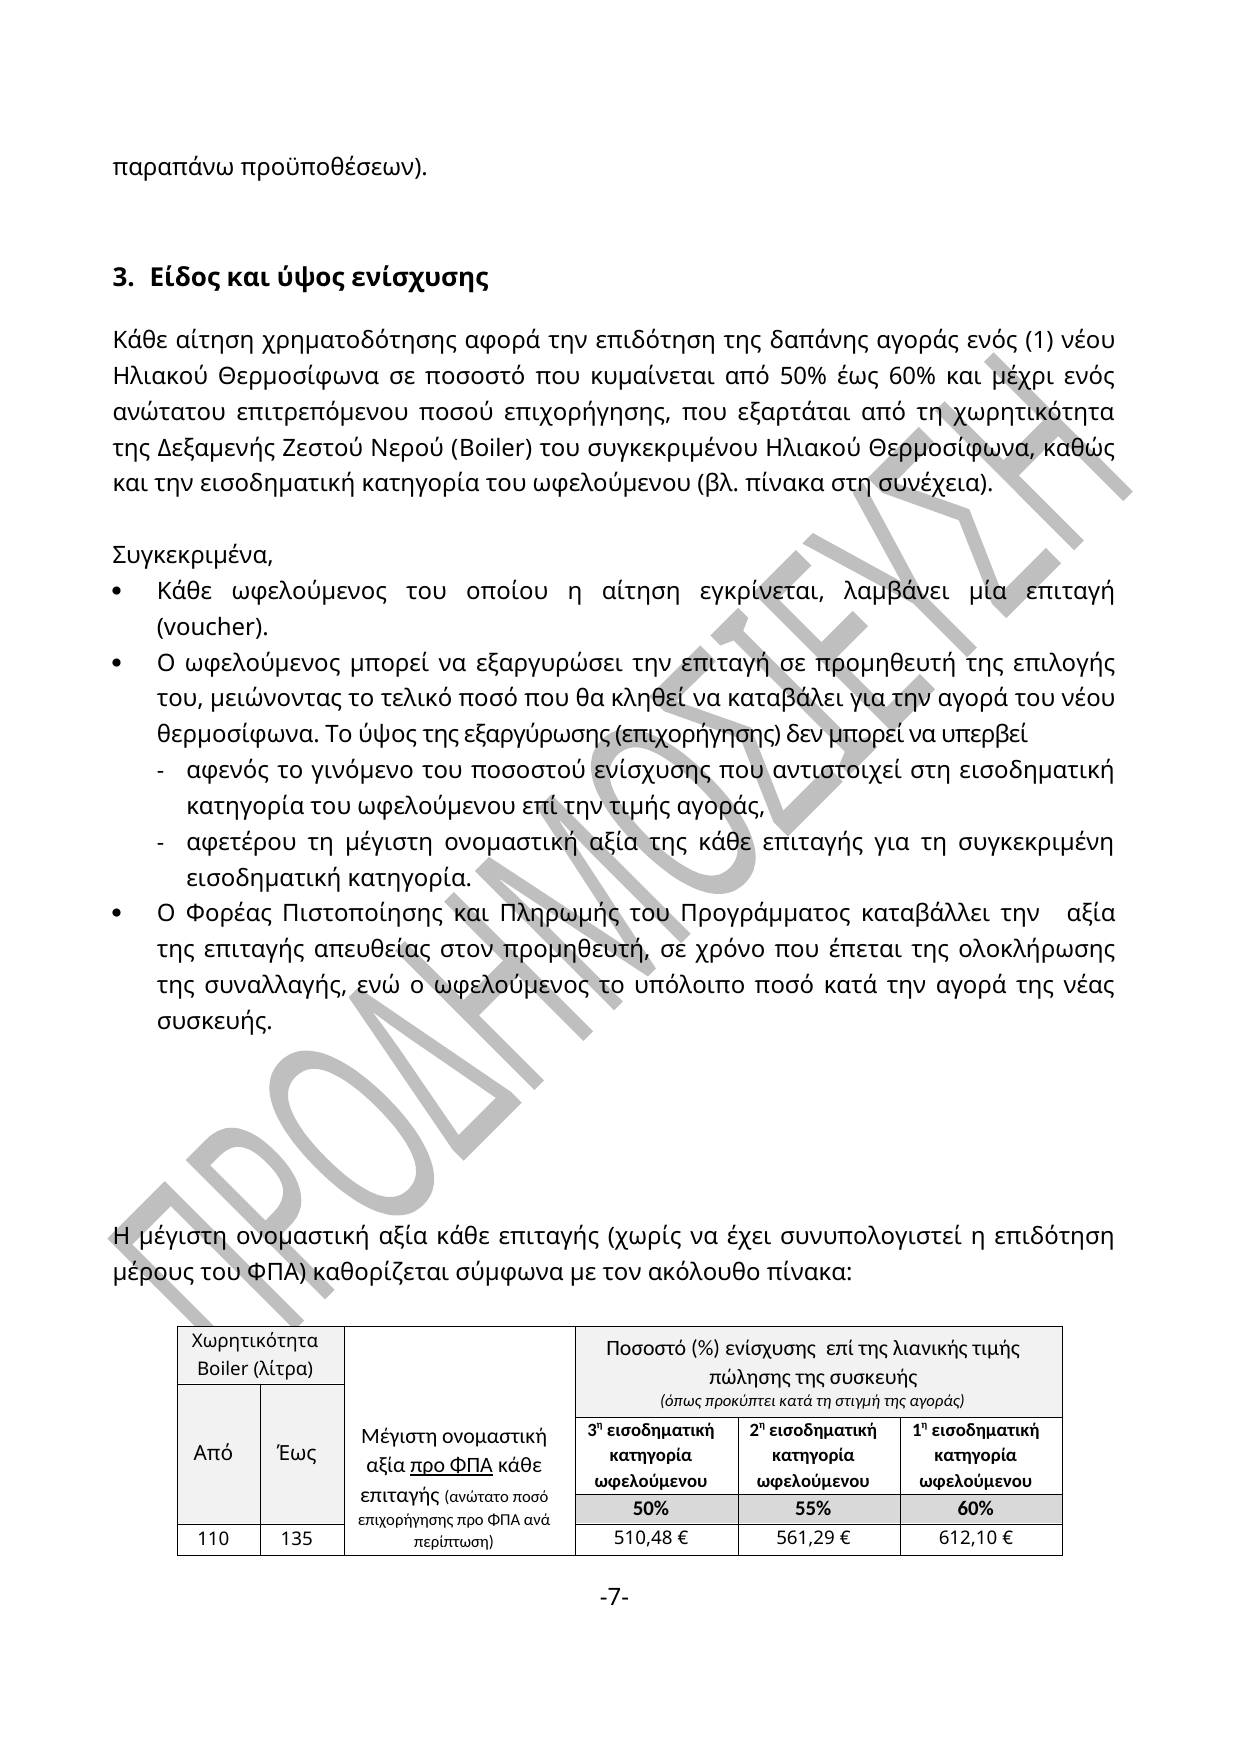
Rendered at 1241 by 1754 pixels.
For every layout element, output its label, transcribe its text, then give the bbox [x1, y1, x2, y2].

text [112, 150, 1116, 183]
table_cell 50% [576, 1495, 738, 1523]
text Κάθε ωφελούμενος του οποίου η αίτηση εγκρίνεται, λαμβάνει μία επιταγή (voucher). [112, 574, 1116, 642]
table_header Χωρητικότητα Boiler (λίτρα) [178, 1327, 344, 1383]
table_cell 2η εισοδηματική κατηγορία ωφελούμενου [739, 1418, 900, 1494]
text Κάθε αίτηση χρηματοδότησης αφορά την επιδότηση της δαπάνης αγοράς ενός (1) νέου Ηλιακού Θερμοσίφωνα σε ποσοστό που κυμαίνεται από 50% έως 60% και μέχρι ενός ανώτατου επιτρεπόμενου ποσού επιχορήγησης, που εξαρτάται από τη χωρητικότητα της Δεξαμενής Ζεστού Νερού (Boiler) του συγκεκριμένου Ηλιακού Θερμοσίφωνα, καθώς και την εισοδηματική κατηγορία του ωφελούμενου (βλ. πίνακα στη συνέχεια). [112, 323, 1116, 499]
table_cell 3η εισοδηματική κατηγορία ωφελούμενου [576, 1418, 738, 1494]
table_cell 135 [261, 1525, 344, 1555]
text Η μέγιστη ονομαστική αξία κάθε επιταγής (χωρίς να έχει συνυπολογιστεί η επιδότηση μέρους του ΦΠΑ) καθορίζεται σύμφωνα με τον ακόλουθο πίνακα: [112, 1219, 1116, 1287]
text Ο ωφελούμενος μπορεί να εξαργυρώσει την επιταγή σε προμηθευτή της επιλογής του, μειώνοντας το τελικό ποσό που θα κληθεί να καταβάλει για την αγορά του νέου θερμοσίφωνα. Το ύψος της εξαργύρωσης (επιχορήγησης) δεν μπορεί να υπερβεί [112, 645, 1116, 750]
table_cell 612,10 € [901, 1525, 1062, 1555]
table_cell Από [178, 1385, 260, 1523]
text αφετέρου τη μέγιστη ονομαστική αξία της κάθε επιταγής για τη συγκεκριμένη εισοδηματική κατηγορία. [157, 824, 1116, 893]
subtitle Είδος και ύψος ενίσχυσης [112, 259, 1128, 294]
table_cell 1η εισοδηματική κατηγορία ωφελούμενου [901, 1418, 1062, 1494]
text Ο Φορέας Πιστοποίησης και Πληρωμής του Προγράμματος καταβάλλει την αξία της επιταγής απευθείας στον προμηθευτή, σε χρόνο που έπεται της ολοκλήρωσης της συναλλαγής, ενώ ο ωφελούμενος το υπόλοιπο ποσό κατά την αγορά της νέας συσκευής. [112, 896, 1116, 1036]
table_cell 510,48 € [576, 1525, 738, 1555]
text αφενός το γινόμενο του ποσοστού ενίσχυσης που αντιστοιχεί στη εισοδηματική κατηγορία του ωφελούμενου επί την τιμής αγοράς, [157, 753, 1116, 821]
table_header Μέγιστη ονομαστική αξία προ ΦΠΑ κάθε επιταγής (ανώτατο ποσό επιχορήγησης προ ΦΠΑ ανά περίπτωση) [345, 1327, 575, 1555]
table_cell Έως [261, 1385, 344, 1523]
table_cell 60% [901, 1495, 1062, 1523]
text Συγκεκριμένα, [112, 538, 1116, 571]
table_cell 110 [178, 1525, 260, 1555]
table_cell 55% [739, 1495, 900, 1523]
table_header Ποσοστό (%) ενίσχυσης επί της λιανικής τιμής πώλησης της συσκευής (όπως προκύπτει κατά τη στιγμή της αγοράς) [576, 1327, 1062, 1417]
table_cell 561,29 € [739, 1525, 900, 1555]
